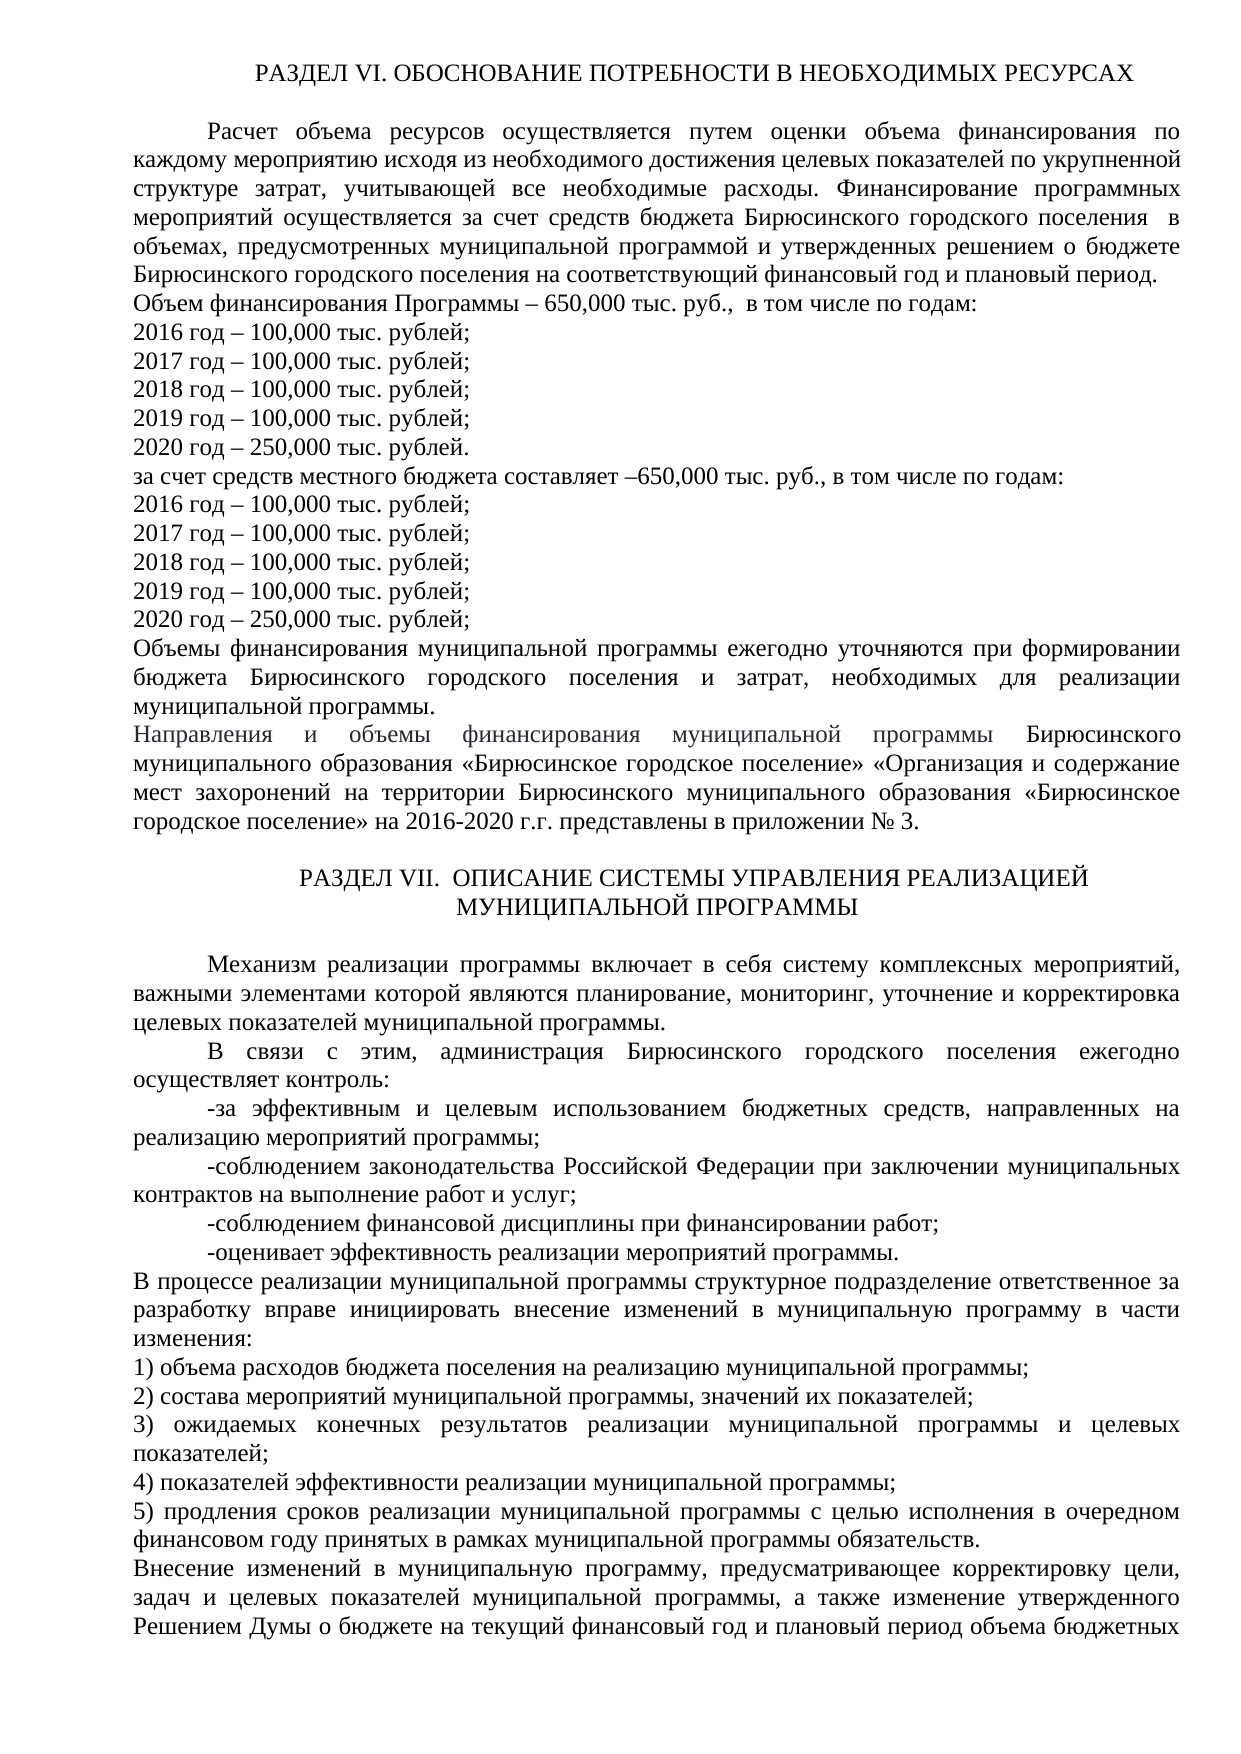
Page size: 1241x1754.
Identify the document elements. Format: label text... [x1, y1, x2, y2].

text 2016 год – 100,000 тыс. рублей; [133, 489, 1181, 518]
text -соблюдением финансовой дисциплины при финансировании работ; [133, 1208, 1181, 1237]
text Механизм реализации программы включает в себя систему комплексных мероприятий, важными элементами которой являются планирование, мониторинг, уточнение и корректировка целевых показателей муниципальной программы. [133, 949, 1181, 1036]
text Расчет объема ресурсов осуществляется путем оценки объема финансирования по каждому мероприятию исходя из необходимого достижения целевых показателей по укрупненной структуре затрат, учитывающей все необходимые расходы. Финансирование программных мероприятий осуществляется за счет средств бюджета Бирюсинского городского поселения в объемах, предусмотренных муниципальной программой и утвержденных решением о бюджете Бирюсинского городского поселения на соответствующий финансовый год и плановый период. [133, 116, 1181, 288]
text В процессе реализации муниципальной программы структурное подразделение ответственное за разработку вправе инициировать внесение изменений в муниципальную программу в части изменения: [133, 1266, 1181, 1352]
text -соблюдением законодательства Российской Федерации при заключении муниципальных контрактов на выполнение работ и услуг; [133, 1151, 1181, 1208]
text 2) состава мероприятий муниципальной программы, значений их показателей; [133, 1381, 1181, 1409]
text 2018 год – 100,000 тыс. рублей; [133, 374, 1181, 403]
text Объем финансирования Программы – 650,000 тыс. руб., в том числе по годам: [133, 288, 1181, 317]
text 2017 год – 100,000 тыс. рублей; [133, 518, 1181, 547]
text 2017 год – 100,000 тыс. рублей; [133, 346, 1181, 374]
text -оценивает эффективность реализации мероприятий программы. [133, 1237, 1181, 1266]
text 4) показателей эффективности реализации муниципальной программы; [133, 1467, 1181, 1496]
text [133, 1553, 1181, 1639]
text 3) ожидаемых конечных результатов реализации муниципальной программы и целевых показателей; [133, 1409, 1181, 1467]
text В связи с этим, администрация Бирюсинского городского поселения ежегодно осуществляет контроль: [133, 1036, 1181, 1093]
text 2019 год – 100,000 тыс. рублей; [133, 403, 1181, 432]
text РАЗДЕЛ VI. ОБОСНОВАНИЕ ПОТРЕБНОСТИ В НЕОБХОДИМЫХ РЕСУРСАХ [133, 58, 1181, 87]
text 5) продления сроков реализации муниципальной программы с целью исполнения в очередном финансовом году принятых в рамках муниципальной программы обязательств. [133, 1496, 1181, 1553]
text РАЗДЕЛ VII. ОПИСАНИЕ СИСТЕМЫ УПРАВЛЕНИЯ РЕАЛИЗАЦИЕЙ МУНИЦИПАЛЬНОЙ ПРОГРАММЫ [133, 863, 1181, 921]
text за счет средств местного бюджета составляет –650,000 тыс. руб., в том числе по годам: [133, 461, 1181, 489]
text 2020 год – 250,000 тыс. рублей. [133, 432, 1181, 461]
text -за эффективным и целевым использованием бюджетных средств, направленных на реализацию мероприятий программы; [133, 1093, 1181, 1151]
text 2019 год – 100,000 тыс. рублей; [133, 576, 1181, 604]
text 2016 год – 100,000 тыс. рублей; [133, 317, 1181, 346]
text Объемы финансирования муниципальной программы ежегодно уточняются при формировании бюджета Бирюсинского городского поселения и затрат, необходимых для реализации муниципальной программы. [133, 633, 1181, 719]
text 1) объема расходов бюджета поселения на реализацию муниципальной программы; [133, 1352, 1181, 1381]
text 2018 год – 100,000 тыс. рублей; [133, 547, 1181, 576]
text 2020 год – 250,000 тыс. рублей; [133, 604, 1181, 633]
text Направления и объемы финансирования муниципальной программы Бирюсинского муниципального образования «Бирюсинское городское поселение» «Организация и содержание мест захоронений на территории Бирюсинского муниципального образования «Бирюсинское городское поселение» на 2016-2020 г.г. представлены в приложении № 3. [133, 719, 1181, 834]
